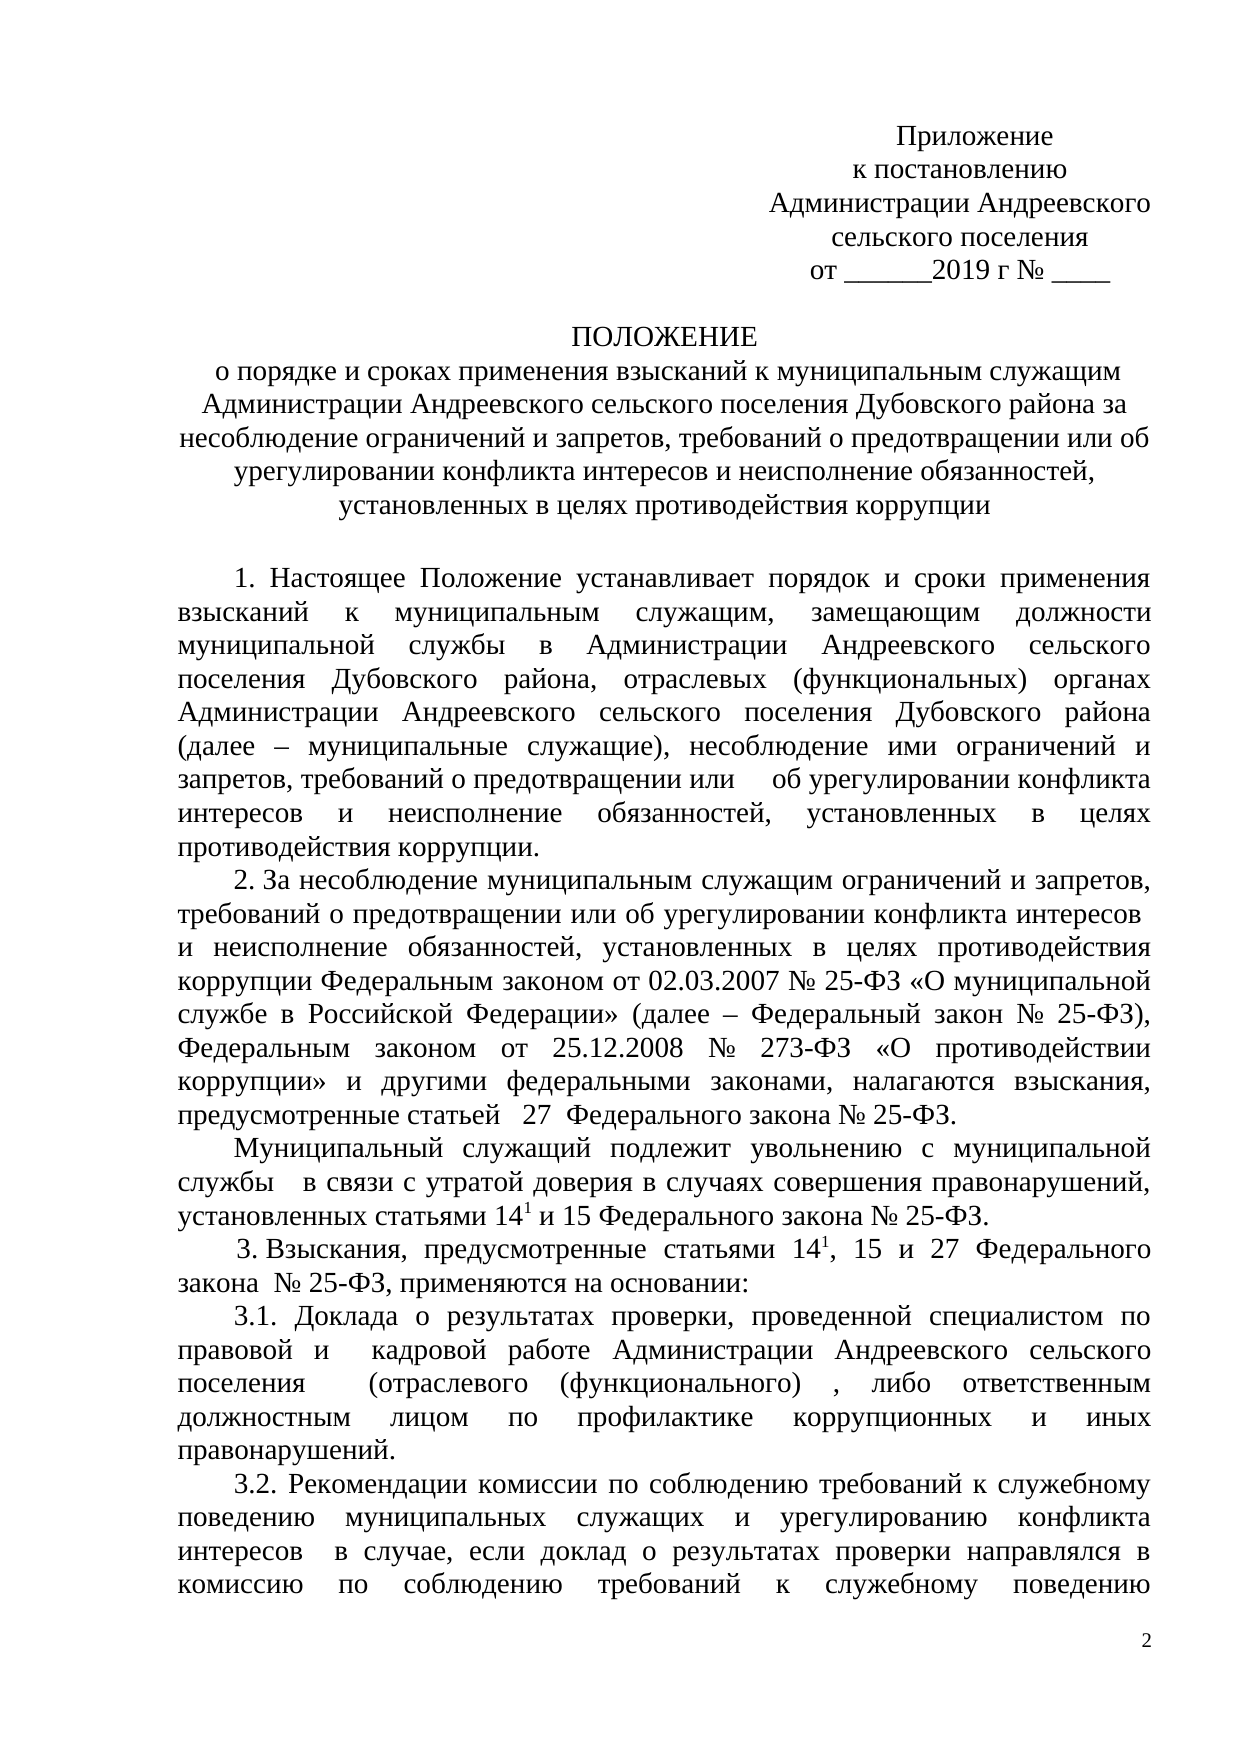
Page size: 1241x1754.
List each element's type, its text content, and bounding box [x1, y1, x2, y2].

text ПОЛОЖЕНИЕ о порядке и сроках применения взысканий к муниципальным служащим Администрации Андреевского сельского поселения Дубовского района за несоблюдение ограничений и запретов, требований о предотвращении или об урегулировании конфликта интересов и неисполнение обязанностей, установленных в целях противодействия коррупции [177, 319, 1152, 521]
text 1. Настоящее Положение устанавливает порядок и сроки применения взысканий к муниципальным служащим, замещающим должности муниципальной службы в Администрации Андреевского сельского поселения Дубовского района, отраслевых (функциональных) органах Администрации Андреевского сельского поселения Дубовского района (далее – муниципальные служащие), несоблюдение ими ограничений и запретов, требований о предотвращении или об урегулировании конфликта интересов и неисполнение обязанностей, установленных в целях противодействия коррупции. [177, 560, 1152, 862]
text 3.1. Доклада о результатах проверки, проведенной специалистом по правовой и кадровой работе Администрации Андреевского сельского поселения (отраслевого (функционального) , либо ответственным должностным лицом по профилактике коррупционных и иных правонарушений. [177, 1298, 1152, 1466]
text от ______2019 г № ____ [768, 252, 1152, 286]
text Приложение [177, 118, 1152, 152]
text к постановлению Администрации Андреевского сельского поселения [768, 152, 1152, 252]
text 3. Взыскания, предусмотренные статьями 141, 15 и 27 Федерального закона № 25-ФЗ, применяются на основании: [177, 1231, 1152, 1298]
text 2. За несоблюдение муниципальным служащим ограничений и запретов, требований о предотвращении или об урегулировании конфликта интересов и неисполнение обязанностей, установленных в целях противодействия коррупции Федеральным законом от 02.03.2007 № 25-ФЗ «О муниципальной службе в Российской Федерации» (далее – Федеральный закон № 25-ФЗ), Федеральным законом от 25.12.2008 № 273-ФЗ «О противодействии коррупции» и другими федеральными законами, налагаются взыскания, предусмотренные статьей 27 Федерального закона № 25-ФЗ. [177, 862, 1152, 1131]
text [177, 1466, 1152, 1600]
text Муниципальный служащий подлежит увольнению с муниципальной службы в связи с утратой доверия в случаях совершения правонарушений, установленных статьями 141 и 15 Федерального закона № 25-ФЗ. [177, 1131, 1152, 1231]
